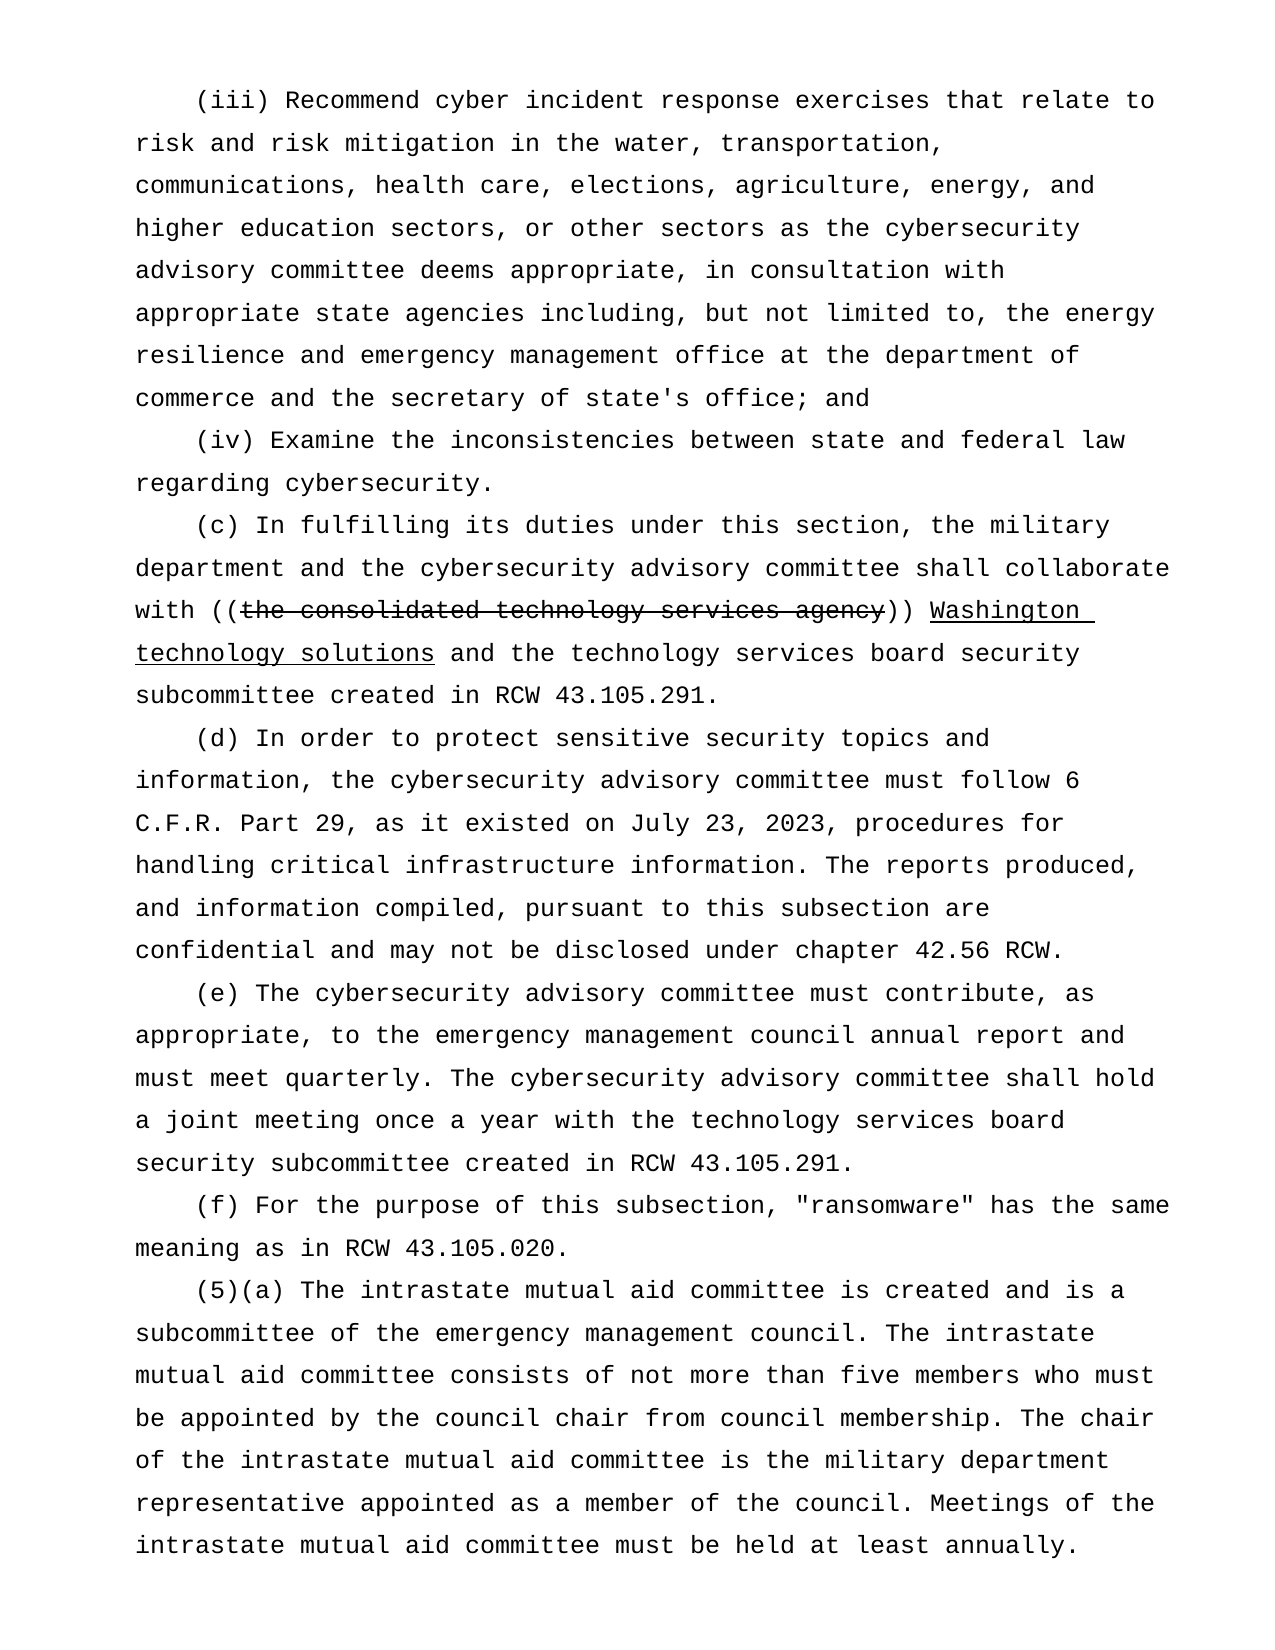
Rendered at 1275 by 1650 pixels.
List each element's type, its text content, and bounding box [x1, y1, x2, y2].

text (iii) Recommend cyber incident response exercises that relate to risk and risk mitigation in the water, transportation, communications, health care, elections, agriculture, energy, and higher education sectors, or other sectors as the cybersecurity advisory committee deems appropriate, in consultation with appropriate state agencies including, but not limited to, the energy resilience and emergency management office at the department of commerce and the secretary of state's office; and [135, 75, 1170, 415]
text (iv) Examine the inconsistencies between state and federal law regarding cybersecurity. [135, 415, 1170, 500]
text (d) In order to protect sensitive security topics and information, the cybersecurity advisory committee must follow 6 C.F.R. Part 29, as it existed on July 23, 2023, procedures for handling critical infrastructure information. The reports produced, and information compiled, pursuant to this subsection are confidential and may not be disclosed under chapter 42.56 RCW. [135, 712, 1170, 967]
text (c) In fulfilling its duties under this section, the military department and the cybersecurity advisory committee shall collaborate with ((the consolidated technology services agency)) Washington technology solutions and the technology services board security subcommittee created in RCW 43.105.291. [135, 500, 1170, 712]
text (f) For the purpose of this subsection, "ransomware" has the same meaning as in RCW 43.105.020. [135, 1180, 1170, 1265]
text (e) The cybersecurity advisory committee must contribute, as appropriate, to the emergency management council annual report and must meet quarterly. The cybersecurity advisory committee shall hold a joint meeting once a year with the technology services board security subcommittee created in RCW 43.105.291. [135, 967, 1170, 1180]
text (5)(a) The intrastate mutual aid committee is created and is a subcommittee of the emergency management council. The intrastate mutual aid committee consists of not more than five members who must be appointed by the council chair from council membership. The chair of the intrastate mutual aid committee is the military department representative appointed as a member of the council. Meetings of the intrastate mutual aid committee must be held at least annually. [135, 1265, 1170, 1562]
